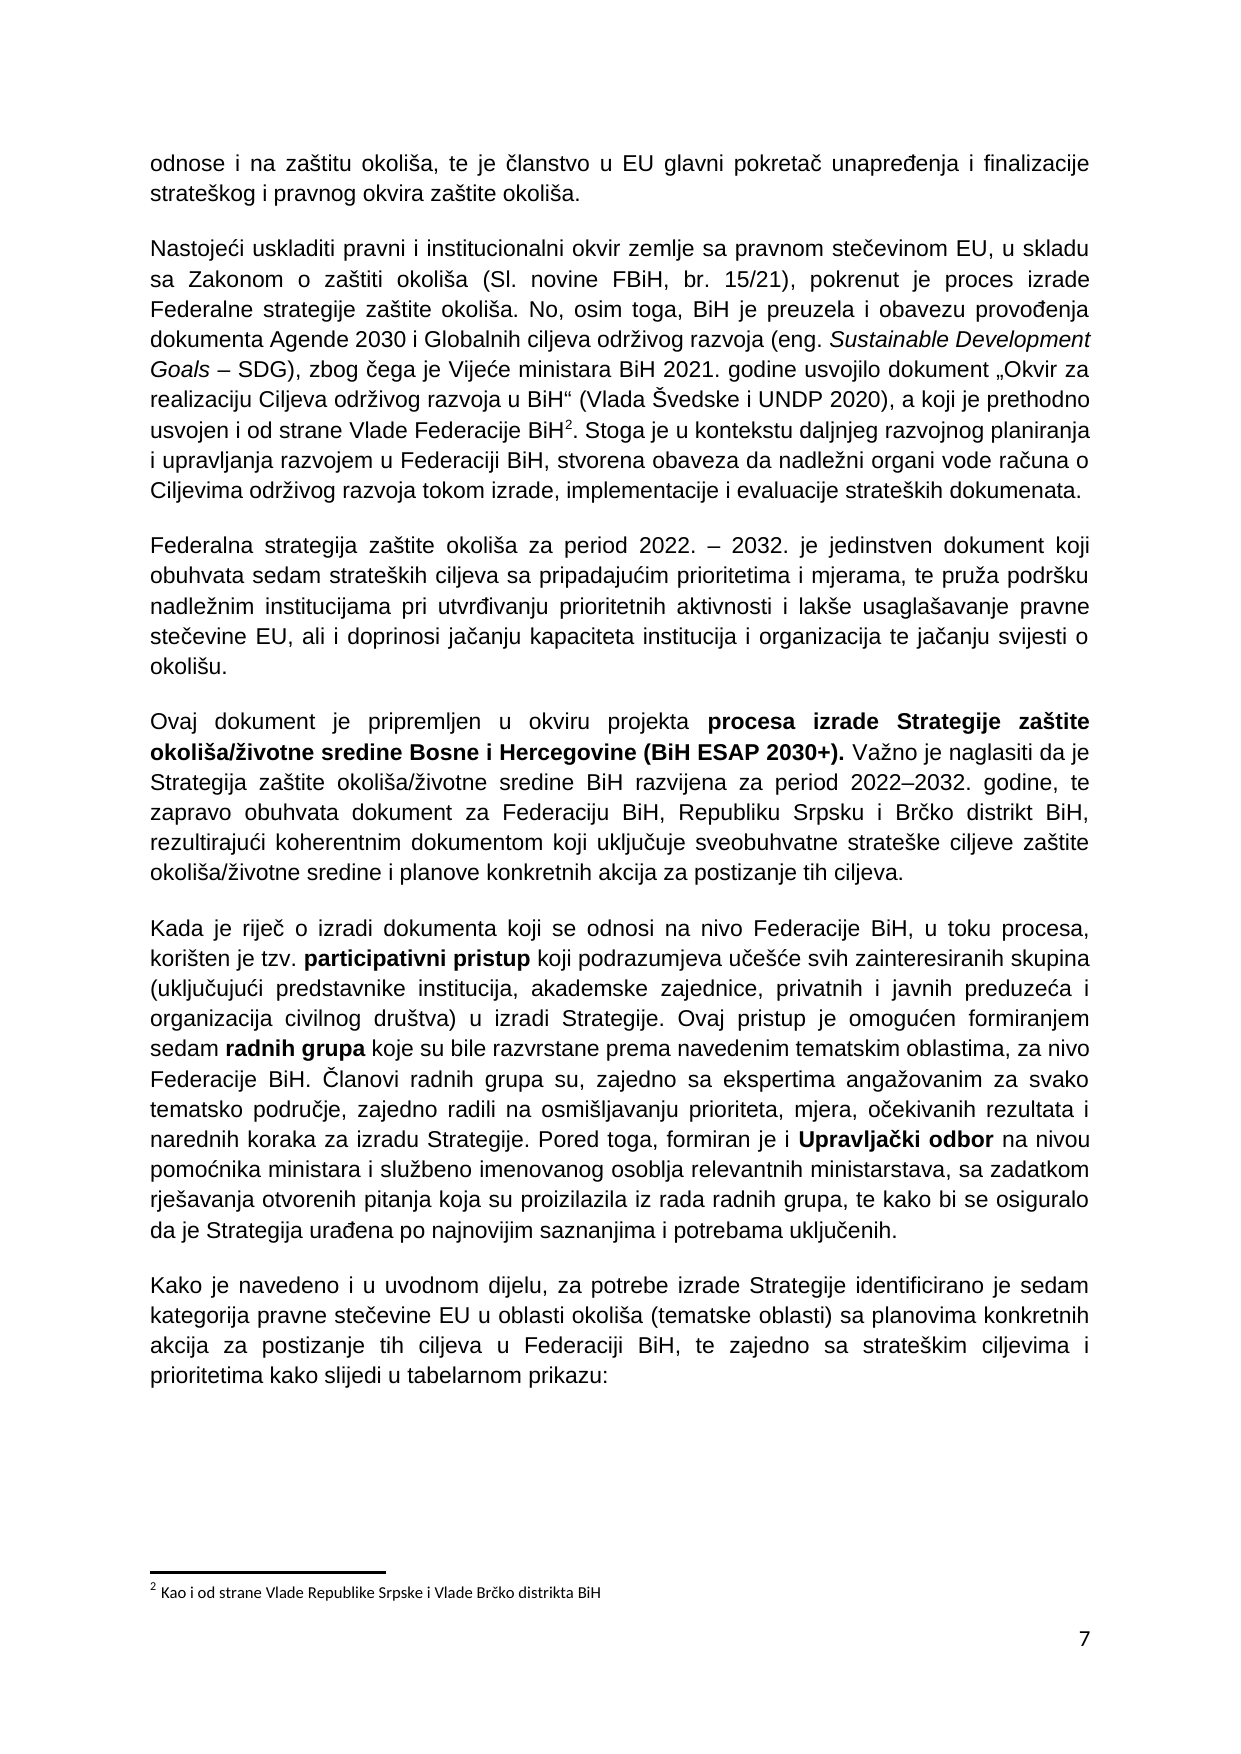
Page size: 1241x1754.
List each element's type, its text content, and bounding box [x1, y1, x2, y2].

text Nastojeći uskladiti pravni i institucionalni okvir zemlje sa pravnom stečevinom EU, u skladu sa Zakonom o zaštiti okoliša (Sl. novine FBiH, br. 15/21), pokrenut je proces izrade Federalne strategije zaštite okoliša. No, osim toga, BiH je preuzela i obavezu provođenja dokumenta Agende 2030 i Globalnih ciljeva održivog razvoja (eng. Sustainable Development Goals – SDG), zbog čega je Vijeće ministara BiH 2021. godine usvojilo dokument „Okvir za realizaciju Ciljeva održivog razvoja u BiH“ (Vlada Švedske i UNDP 2020), a koji je prethodno usvojen i od strane Vlade Federacije BiH. Stoga je u kontekstu daljnjeg razvojnog planiranja i upravljanja razvojem u Federaciji BiH, stvorena obaveza da nadležni organi vode računa o Ciljevima održivog razvoja tokom izrade, implementacije i evaluacije strateških dokumenata. [150, 235, 1090, 503]
text Federalna strategija zaštite okoliša za period 2022. – 2032. je jedinstven dokument koji obuhvata sedam strateških ciljeva sa pripadajućim prioritetima i mjerama, te pruža podršku nadležnim institucijama pri utvrđivanju prioritetnih aktivnosti i lakše usaglašavanje pravne stečevine EU, ali i doprinosi jačanju kapaciteta institucija i organizacija te jačanju svijesti o okolišu. [150, 532, 1090, 679]
text Kako je navedeno i u uvodnom dijelu, za potrebe izrade Strategije identificirano je sedam kategorija pravne stečevine EU u oblasti okoliša (tematske oblasti) sa planovima konkretnih akcija za postizanje tih ciljeva u Federaciji BiH, te zajedno sa strateškim ciljevima i prioritetima kako slijedi u tabelarnom prikazu: [150, 1272, 1090, 1389]
text Ovaj dokument je pripremljen u okviru projekta procesa izrade Strategije zaštite okoliša/životne sredine Bosne i Hercegovine (BiH ESAP 2030+). Važno je naglasiti da je Strategija zaštite okoliša/životne sredine BiH razvijena za period 2022‒2032. godine, te zapravo obuhvata dokument za Federaciju BiH, Republiku Srpsku i Brčko distrikt BiH, rezultirajući koherentnim dokumentom koji uključuje sveobuhvatne strateške ciljeve zaštite okoliša/životne sredine i planove konkretnih akcija za postizanje tih ciljeva. [150, 708, 1090, 886]
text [150, 150, 1090, 207]
text Kada je riječ o izradi dokumenta koji se odnosi na nivo Federacije BiH, u toku procesa, korišten je tzv. participativni pristup koji podrazumjeva učešće svih zainteresiranih skupina (uključujući predstavnike institucija, akademske zajednice, privatnih i javnih preduzeća i organizacija civilnog društva) u izradi Strategije. Ovaj pristup je omogućen formiranjem sedam radnih grupa koje su bile razvrstane prema navedenim tematskim oblastima, za nivo Federacije BiH. Članovi radnih grupa su, zajedno sa ekspertima angažovanim za svako tematsko područje, zajedno radili na osmišljavanju prioriteta, mjera, očekivanih rezultata i narednih koraka za izradu Strategije. Pored toga, formiran je i Upravljački odbor na nivou pomoćnika ministara i službeno imenovanog osoblja relevantnih ministarstava, sa zadatkom rješavanja otvorenih pitanja koja su proizilazila iz rada radnih grupa, te kako bi se osiguralo da je Strategija urađena po najnovijim saznanjima i potrebama uključenih. [150, 914, 1090, 1243]
